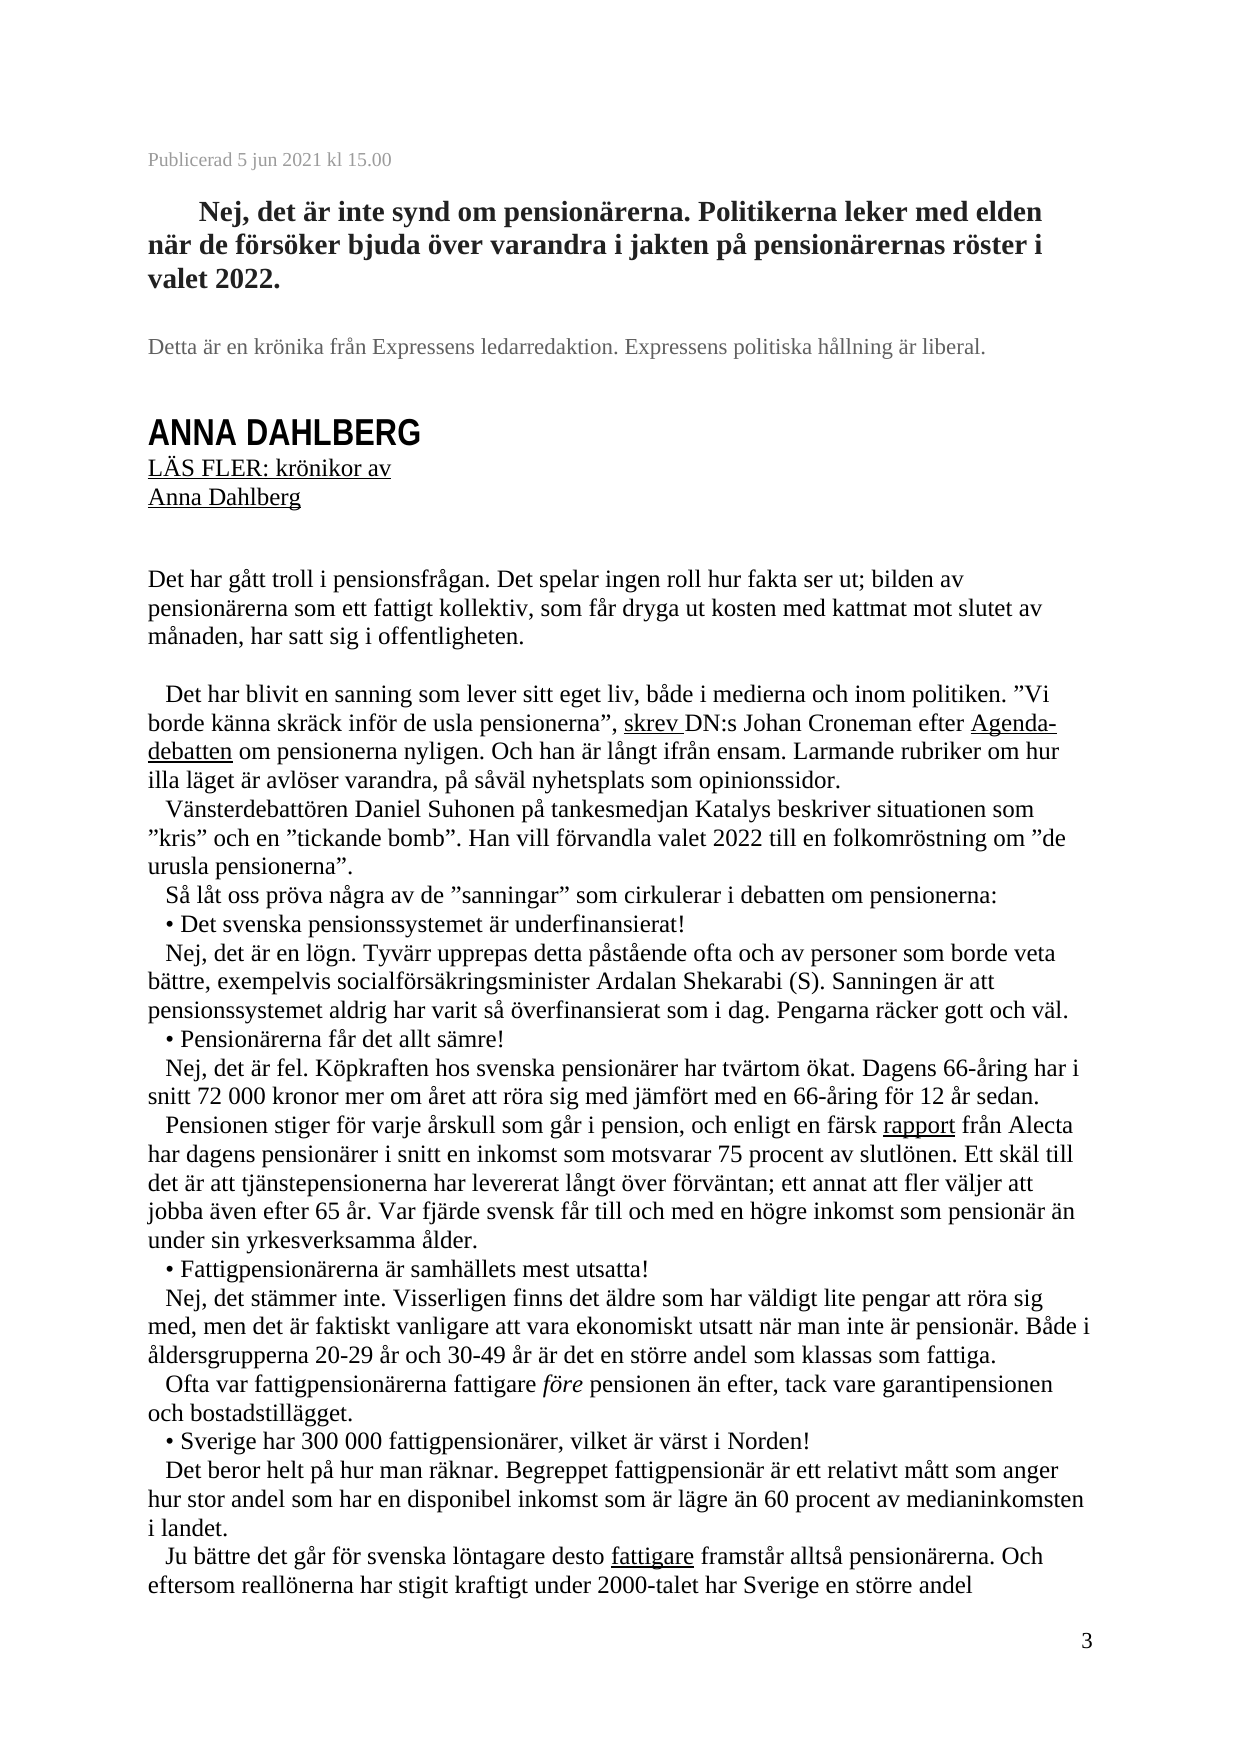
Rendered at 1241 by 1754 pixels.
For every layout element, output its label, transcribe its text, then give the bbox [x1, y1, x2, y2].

text Så låt oss pröva några av de ”sanningar” som cirkulerar i debatten om pensionerna: [148, 880, 1093, 909]
text Det har blivit en sanning som lever sitt eget liv, både i medierna och inom politiken. ”Vi borde känna skräck inför de usla pensionerna”, skrev DN:s Johan Croneman efter Agenda-debatten om pensionerna nyligen. Och han är långt ifrån ensam. Larmande rubriker om hur illa läget är avlöser varandra, på såväl nyhetsplats som opinionssidor. [148, 679, 1093, 794]
text Publicerad 5 jun 2021 kl 15.00 [148, 148, 1093, 170]
text ANNA DAHLBERG [148, 410, 1093, 453]
text Nej, det stämmer inte. Visserligen finns det äldre som har väldigt lite pengar att röra sig med, men det är faktiskt vanligare att vara ekonomiskt utsatt när man inte är pensionär. Både i åldersgrupperna 20-29 år och 30-49 år är det en större andel som klassas som fattiga. [148, 1283, 1093, 1369]
text Pensionen stiger för varje årskull som går i pension, och enligt en färsk rapport från Alecta har dagens pensionärer i snitt en inkomst som motsvarar 75 procent av slutlönen. Ett skäl till det är att tjänstepensionerna har levererat långt över förväntan; ett annat att fler väljer att jobba även efter 65 år. Var fjärde svensk får till och med en högre inkomst som pensionär än under sin yrkesverksamma ålder. [148, 1110, 1093, 1254]
text LÄS FLER: krönikor av Anna Dahlberg [148, 453, 1093, 511]
text • Fattigpensionärerna är samhällets mest utsatta! [148, 1254, 1093, 1283]
text Nej, det är fel. Köpkraften hos svenska pensionärer har tvärtom ökat. Dagens 66-åring har i snitt 72 000 kronor mer om året att röra sig med jämfört med en 66-åring för 12 år sedan. [148, 1053, 1093, 1110]
text • Sverige har 300 000 fattigpensionärer, vilket är värst i Norden! [148, 1426, 1093, 1455]
text • Det svenska pensionssystemet är underfinansierat! [148, 909, 1093, 938]
text Nej, det är en lögn. Tyvärr upprepas detta påstående ofta och av personer som borde veta bättre, exempelvis socialförsäkringsminister Ardalan Shekarabi (S). Sanningen är att pensionssystemet aldrig har varit så överfinansierat som i dag. Pengarna räcker gott och väl. [148, 938, 1093, 1024]
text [148, 1541, 1093, 1599]
text Det beror helt på hur man räknar. Begreppet fattigpensionär är ett relativt mått som anger hur stor andel som har en disponibel inkomst som är lägre än 60 procent av medianinkomsten i landet. [148, 1455, 1093, 1541]
text Detta är en krönika från Expressens ledarredaktion. Expressens politiska hållning är liberal. [148, 333, 1093, 359]
text • Pensionärerna får det allt sämre! [148, 1024, 1093, 1053]
text Vänsterdebattören Daniel Suhonen på tankesmedjan Katalys beskriver situationen som ”kris” och en ”tickande bomb”. Han vill förvandla valet 2022 till en folkomröstning om ”de urusla pensionerna”. [148, 794, 1093, 880]
text Nej, det är inte synd om pensionärerna. Politikerna leker med elden när de försöker bjuda över varandra i jakten på pensionärernas röster i valet 2022. [148, 170, 1093, 294]
text Ofta var fattigpensionärerna fattigare före pensionen än efter, tack vare garantipensionen och bostadstillägget. [148, 1369, 1093, 1426]
text Det har gått troll i pensionsfrågan. Det spelar ingen roll hur fakta ser ut; bilden av pensionärerna som ett fattigt kollektiv, som får dryga ut kosten med kattmat mot slutet av månaden, har satt sig i offentligheten. [148, 564, 1093, 650]
